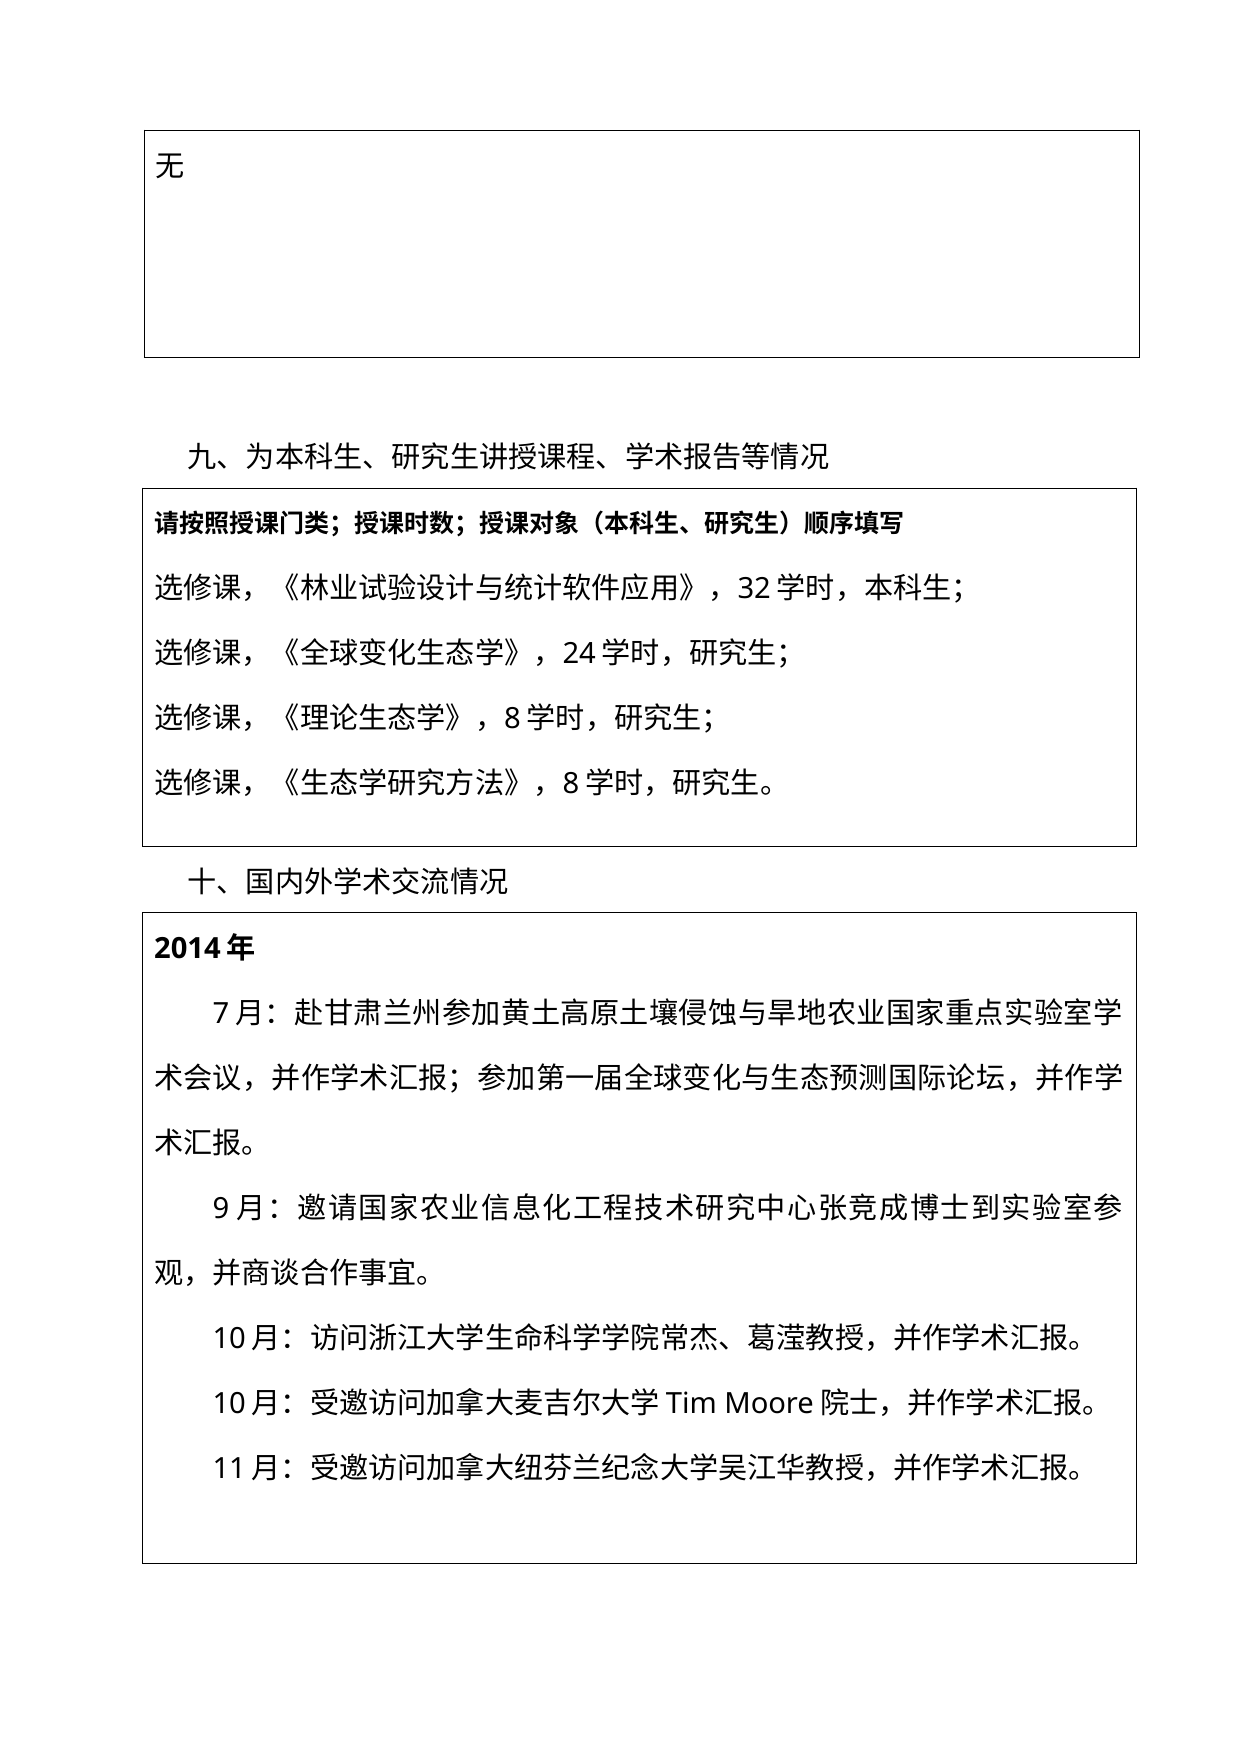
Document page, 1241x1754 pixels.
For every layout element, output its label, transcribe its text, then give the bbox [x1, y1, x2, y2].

text 十、国内外学术交流情况 [187, 847, 1053, 912]
table_header 请按照授课门类；授课时数；授课对象（本科生、研究生）顺序填写 选修课，《林业试验设计与统计软件应用》，32学时，本科生； 选修课，《全球变化生态学》，24学时，研究生； 选修课，《理论生态学》，8学时，研究生； 选修课，《生态学研究方法》，8学时，研究生。 [143, 489, 1136, 846]
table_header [143, 913, 1136, 1563]
table_header 无 [145, 131, 1139, 357]
text 九、为本科生、研究生讲授课程、学术报告等情况 [187, 423, 1053, 488]
